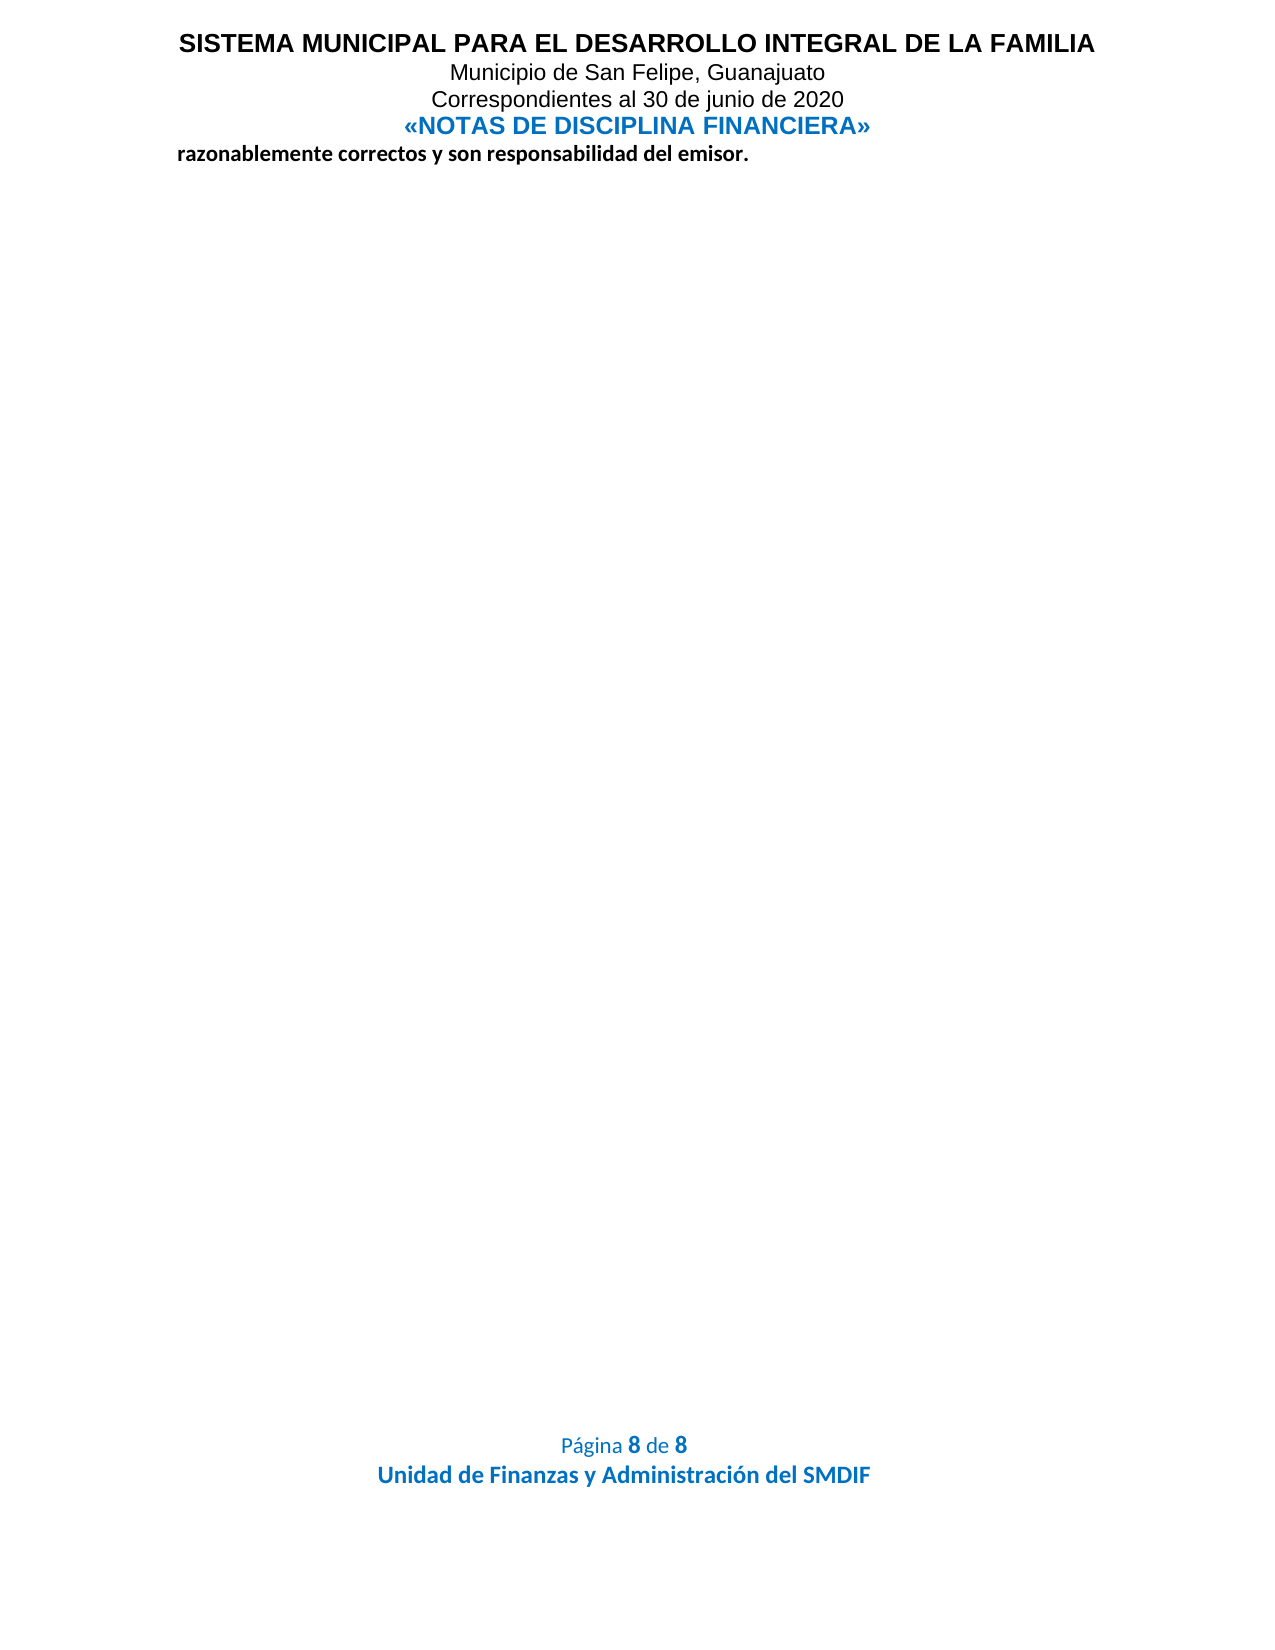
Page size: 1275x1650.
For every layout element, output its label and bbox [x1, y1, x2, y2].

subtitle [177, 139, 1112, 168]
